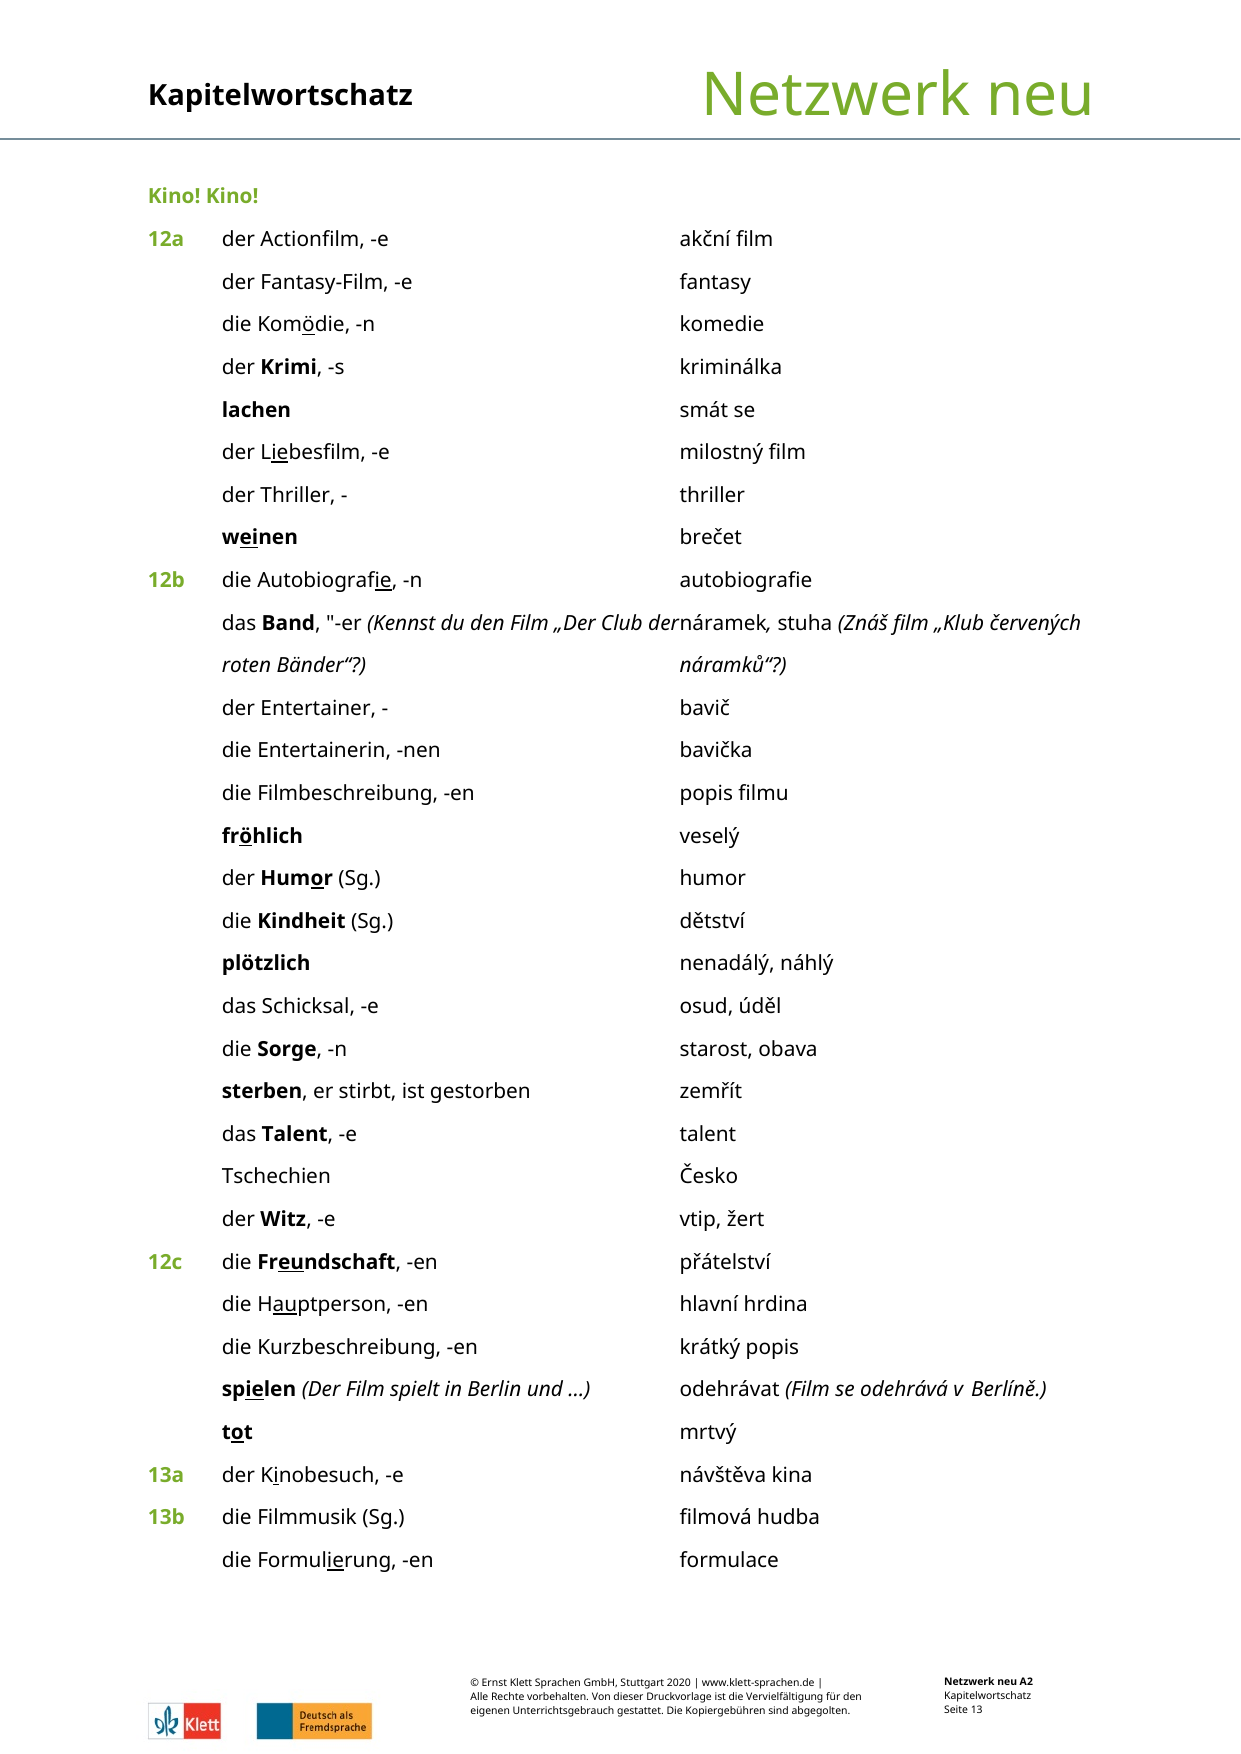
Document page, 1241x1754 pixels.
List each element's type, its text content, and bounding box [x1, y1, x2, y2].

text der Humor (Sg.) humor [148, 863, 1093, 892]
text Kino! Kino! [148, 182, 1093, 210]
picture [136, 1689, 382, 1754]
text das Schicksal, -e osud, úděl [148, 991, 1093, 1019]
text die Hauptperson, -en hlavní hrdina [148, 1289, 1093, 1318]
text tot mrtvý [148, 1417, 1093, 1446]
text 12a der Actionfilm, -e akční film [148, 224, 1093, 253]
text die Sorge, -n starost, obava [148, 1034, 1093, 1062]
text die Kurzbeschreibung, -en krátký popis [148, 1332, 1093, 1360]
text die Filmbeschreibung, -en popis filmu [148, 778, 1093, 807]
text lachen smát se [148, 395, 1093, 423]
text 12c die Freundschaft, -en přátelství [148, 1247, 1093, 1275]
text das Band, "-er (Kennst du den Film „Der Club der náramek, stuha (Znáš film „Klub červených roten Bänder“?) náramků“?) [148, 608, 1093, 679]
text das Talent, -e talent [148, 1119, 1093, 1147]
text 13b die Filmmusik (Sg.) filmová hudba [148, 1502, 1093, 1531]
text der Witz, -e vtip, žert [148, 1204, 1093, 1233]
text der Krimi, -s kriminálka [148, 352, 1093, 381]
text der Entertainer, - bavič [148, 693, 1093, 721]
text fröhlich veselý [148, 821, 1093, 849]
text die Formulierung, -en formulace [148, 1545, 1093, 1573]
text die Komödie, -n komedie [148, 309, 1093, 338]
text der Fantasy-Film, -e fantasy [148, 267, 1093, 295]
text 12b die Autobiografie, -n autobiografie [148, 565, 1093, 593]
text der Thriller, - thriller [148, 480, 1093, 508]
text Tschechien Česko [148, 1162, 1093, 1190]
text der Liebesfilm, -e milostný film [148, 437, 1093, 466]
text weinen brečet [148, 522, 1093, 551]
text spielen (Der Film spielt in Berlin und …) odehrávat (Film se odehrává v Berlíně.) [148, 1374, 1093, 1403]
text die Kindheit (Sg.) dětství [148, 906, 1093, 934]
text plötzlich nenadálý, náhlý [148, 948, 1093, 977]
text die Entertainerin, -nen bavička [148, 736, 1093, 764]
text sterben, er stirbt, ist gestorben zemřít [148, 1076, 1093, 1105]
text 13a der Kinobesuch, -e návštěva kina [148, 1460, 1093, 1488]
